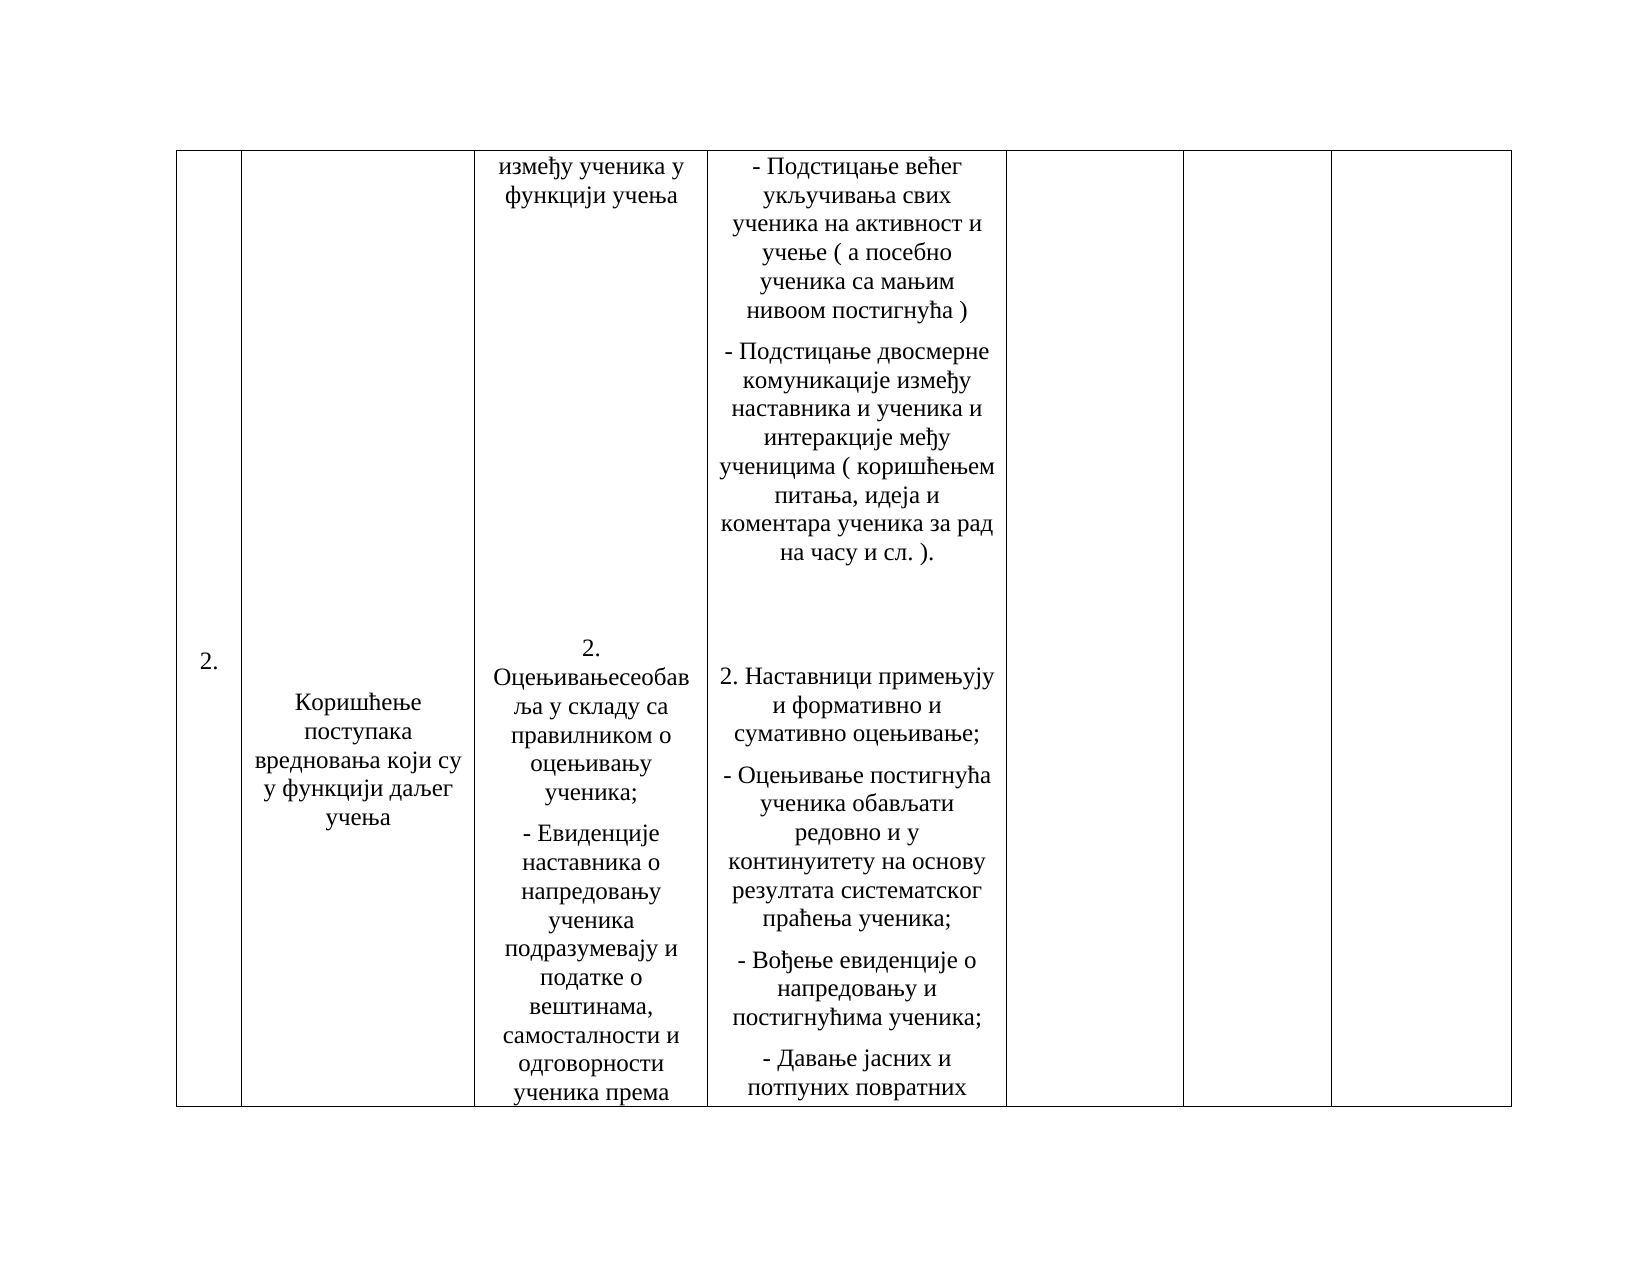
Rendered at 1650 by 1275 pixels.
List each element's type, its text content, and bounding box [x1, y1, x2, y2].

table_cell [242, 151, 474, 1106]
table_cell 1. 2. [177, 151, 241, 1106]
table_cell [1184, 151, 1331, 1106]
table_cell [475, 151, 707, 1106]
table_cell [1332, 151, 1511, 1106]
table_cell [708, 151, 1006, 1106]
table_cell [1007, 151, 1183, 1106]
